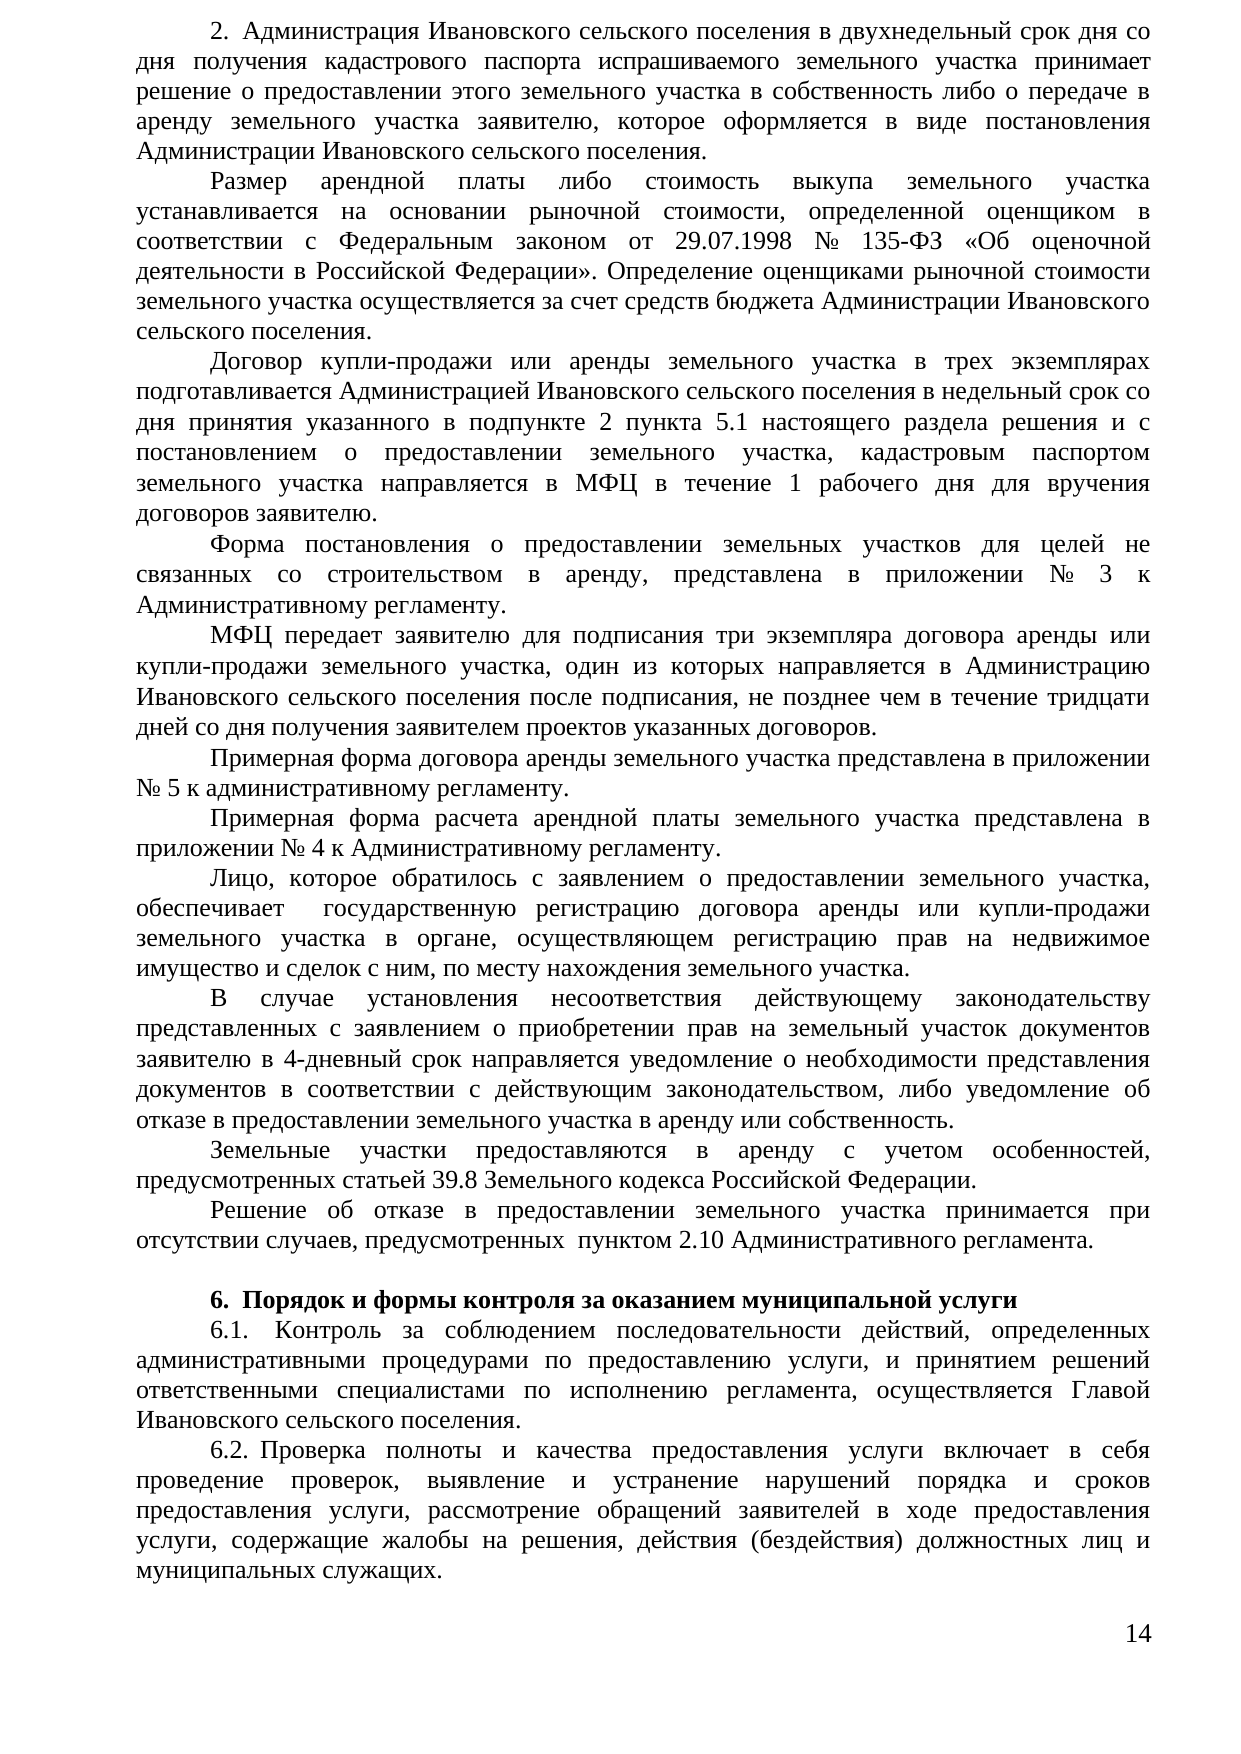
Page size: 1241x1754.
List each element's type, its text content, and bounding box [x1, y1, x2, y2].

text В случае установления несоответствия действующему законодательству представленных с заявлением о приобретении прав на земельный участок документов заявителю в 4-дневный срок направляется уведомление о необходимости представления документов в соответствии с действующим законодательством, либо уведомление об отказе в предоставлении земельного участка в аренду или собственность. [136, 982, 1152, 1134]
list Контроль за соблюдением последовательности действий, определенных административными процедурами по предоставлению услуги, и принятием решений ответственными специалистами по исполнению регламента, осуществляется Главой Ивановского сельского поселения. [136, 1314, 1152, 1434]
text Решение об отказе в предоставлении земельного участка принимается при отсутствии случаев, предусмотренных пунктом 2.10 Административного регламента. [136, 1194, 1152, 1254]
text Размер арендной платы либо стоимость выкупа земельного участка устанавливается на основании рыночной стоимости, определенной оценщиком в соответствии с Федеральным законом от 29.07.1998 № 135-ФЗ «Об оценочной деятельности в Российской Федерации». Определение оценщиками рыночной стоимости земельного участка осуществляется за счет средств бюджета Администрации Ивановского сельского поселения. [136, 165, 1152, 345]
text Примерная форма договора аренды земельного участка представлена в приложении № 5 к административному регламенту. [136, 742, 1152, 802]
text Земельные участки предоставляются в аренду с учетом особенностей, предусмотренных статьей 39.8 Земельного кодекса Российской Федерации. [136, 1134, 1152, 1194]
list Порядок и формы контроля за оказанием муниципальной услуги [136, 1284, 1152, 1314]
text МФЦ передает заявителю для подписания три экземпляра договора аренды или купли-продажи земельного участка, один из которых направляется в Администрацию Ивановского сельского поселения после подписания, не позднее чем в течение тридцати дней со дня получения заявителем проектов указанных договоров. [136, 619, 1152, 741]
text Форма постановления о предоставлении земельных участков для целей не связанных со строительством в аренду, представлена в приложении № 3 к Административному регламенту. [136, 528, 1152, 619]
text Примерная форма расчета арендной платы земельного участка представлена в приложении № 4 к Административному регламенту. [136, 802, 1152, 862]
list Администрация Ивановского сельского поселения в двухнедельный срок дня со дня получения кадастрового паспорта испрашиваемого земельного участка принимает решение о предоставлении этого земельного участка в собственность либо о передаче в аренду земельного участка заявителю, которое оформляется в виде постановления Администрации Ивановского сельского поселения. [136, 15, 1152, 165]
text Лицо, которое обратилось с заявлением о предоставлении земельного участка, обеспечивает государственную регистрацию договора аренды или купли-продажи земельного участка в органе, осуществляющем регистрацию прав на недвижимое имущество и сделок с ним, по месту нахождения земельного участка. [136, 862, 1152, 982]
text Договор купли-продажи или аренды земельного участка в трех экземплярах подготавливается Администрацией Ивановского сельского поселения в недельный срок со дня принятия указанного в подпункте 2 пункта 5.1 настоящего раздела решения и с постановлением о предоставлении земельного участка, кадастровым паспортом земельного участка направляется в МФЦ в течение 1 рабочего дня для вручения договоров заявителю. [136, 345, 1152, 527]
list Проверка полноты и качества предоставления услуги включает в себя проведение проверок, выявление и устранение нарушений порядка и сроков предоставления услуги, рассмотрение обращений заявителей в ходе предоставления услуги, содержащие жалобы на решения, действия (бездействия) должностных лиц и муниципальных служащих. [136, 1434, 1152, 1584]
